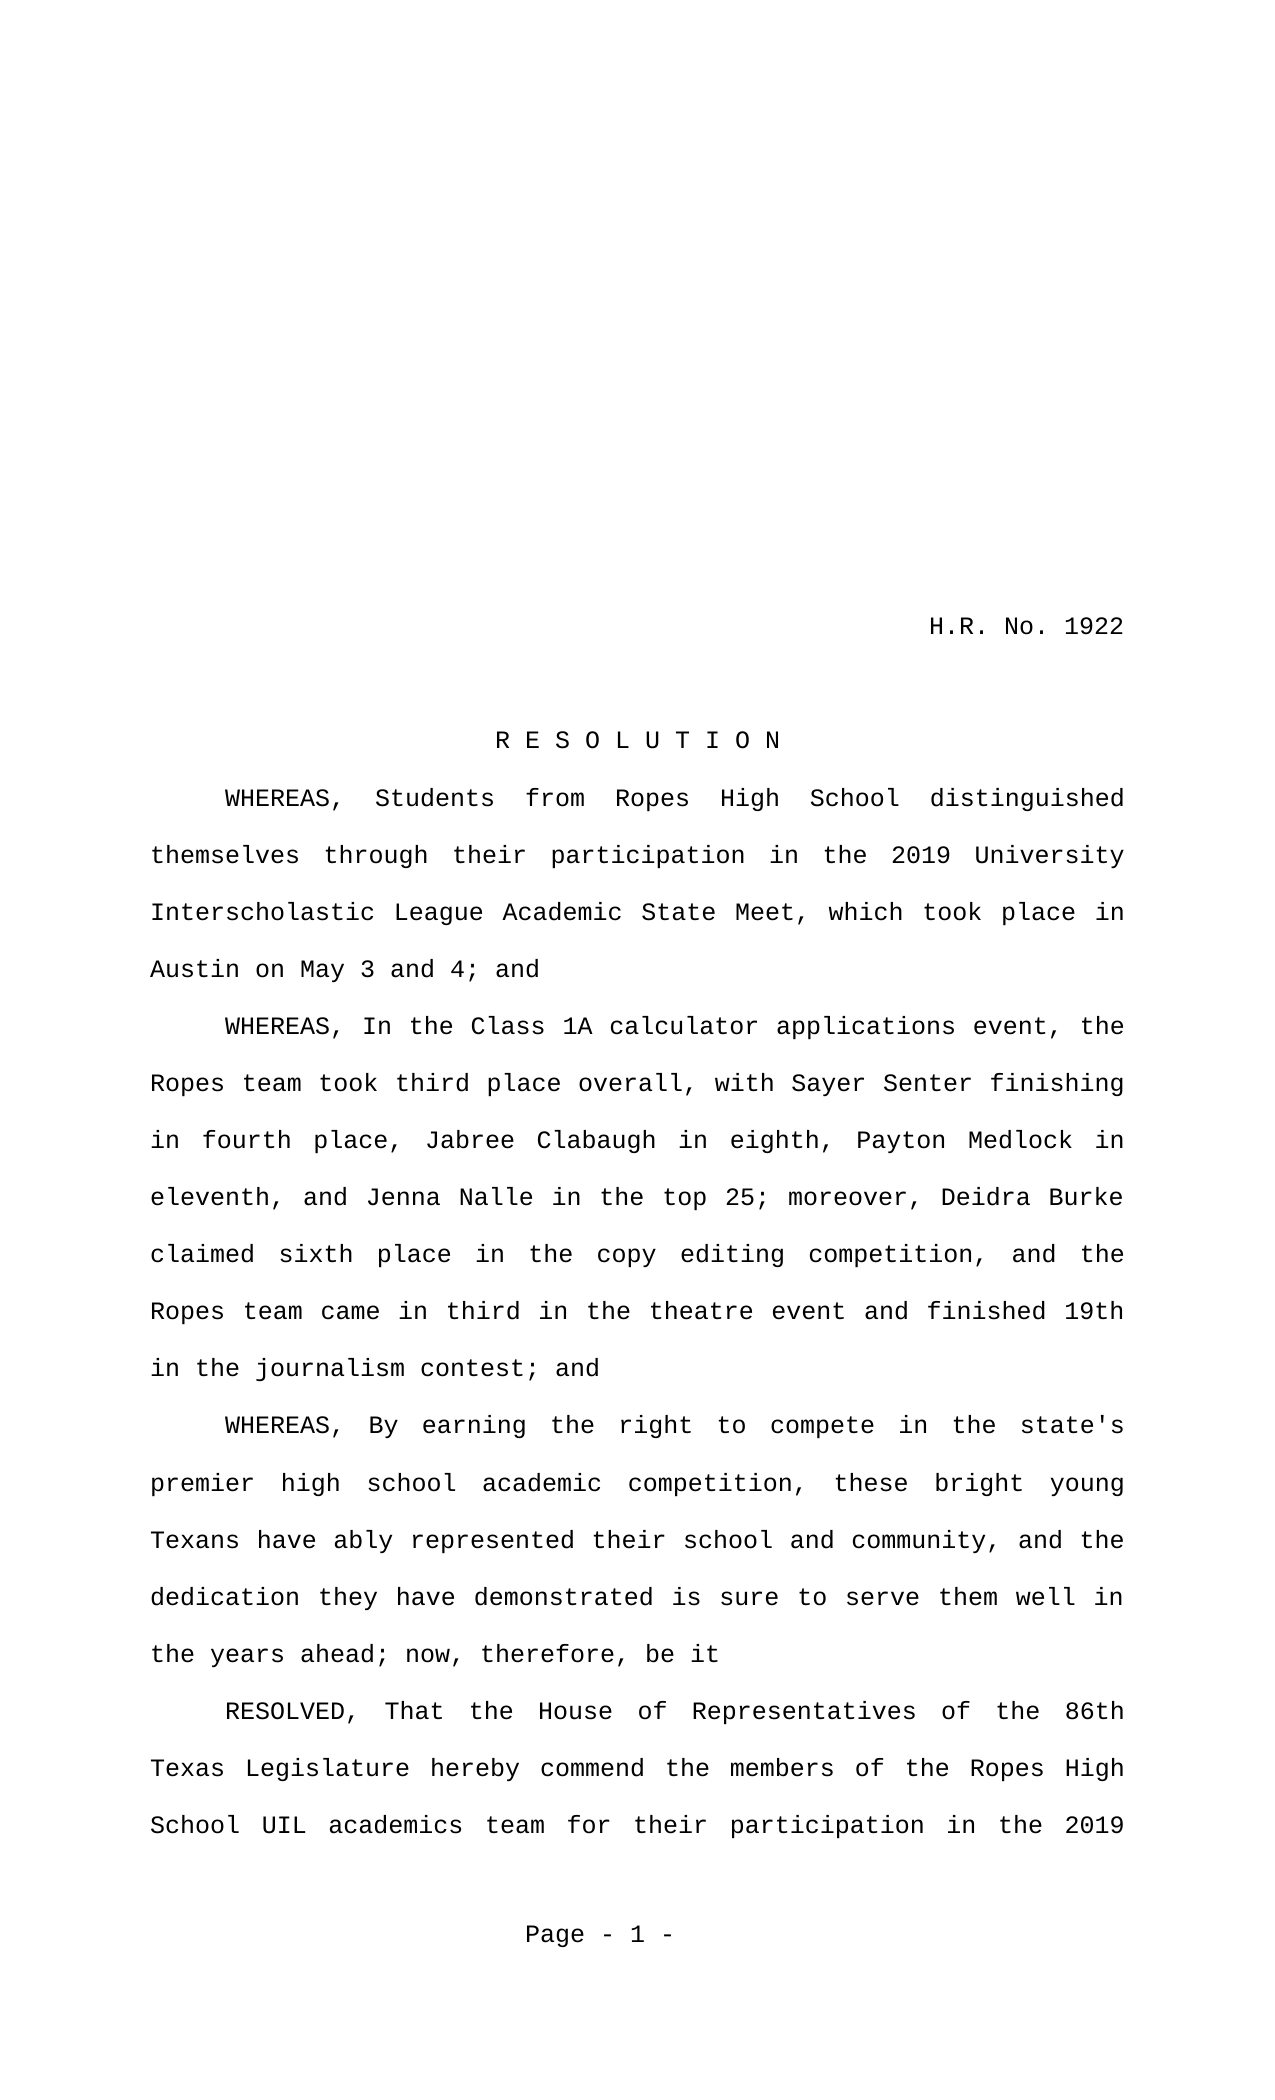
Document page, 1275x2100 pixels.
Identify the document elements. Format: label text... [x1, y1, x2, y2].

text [150, 1698, 1125, 1841]
text R E S O L U T I O N [150, 728, 1125, 756]
text WHEREAS, Students from Ropes High School distinguished themselves through their participation in the 2019 University Interscholastic League Academic State Meet, which took place in Austin on May 3 and 4; and [150, 785, 1125, 985]
text H.R. No. 1922 [150, 614, 1125, 642]
text WHEREAS, In the Class 1A calculator applications event, the Ropes team took third place overall, with Sayer Senter finishing in fourth place, Jabree Clabaugh in eighth, Payton Medlock in eleventh, and Jenna Nalle in the top 25; moreover, Deidra Burke claimed sixth place in the copy editing competition, and the Ropes team came in third in the theatre event and finished 19th in the journalism contest; and [150, 1013, 1125, 1384]
text WHEREAS, By earning the right to compete in the state's premier high school academic competition, these bright young Texans have ably represented their school and community, and the dedication they have demonstrated is sure to serve them well in the years ahead; now, therefore, be it [150, 1413, 1125, 1670]
